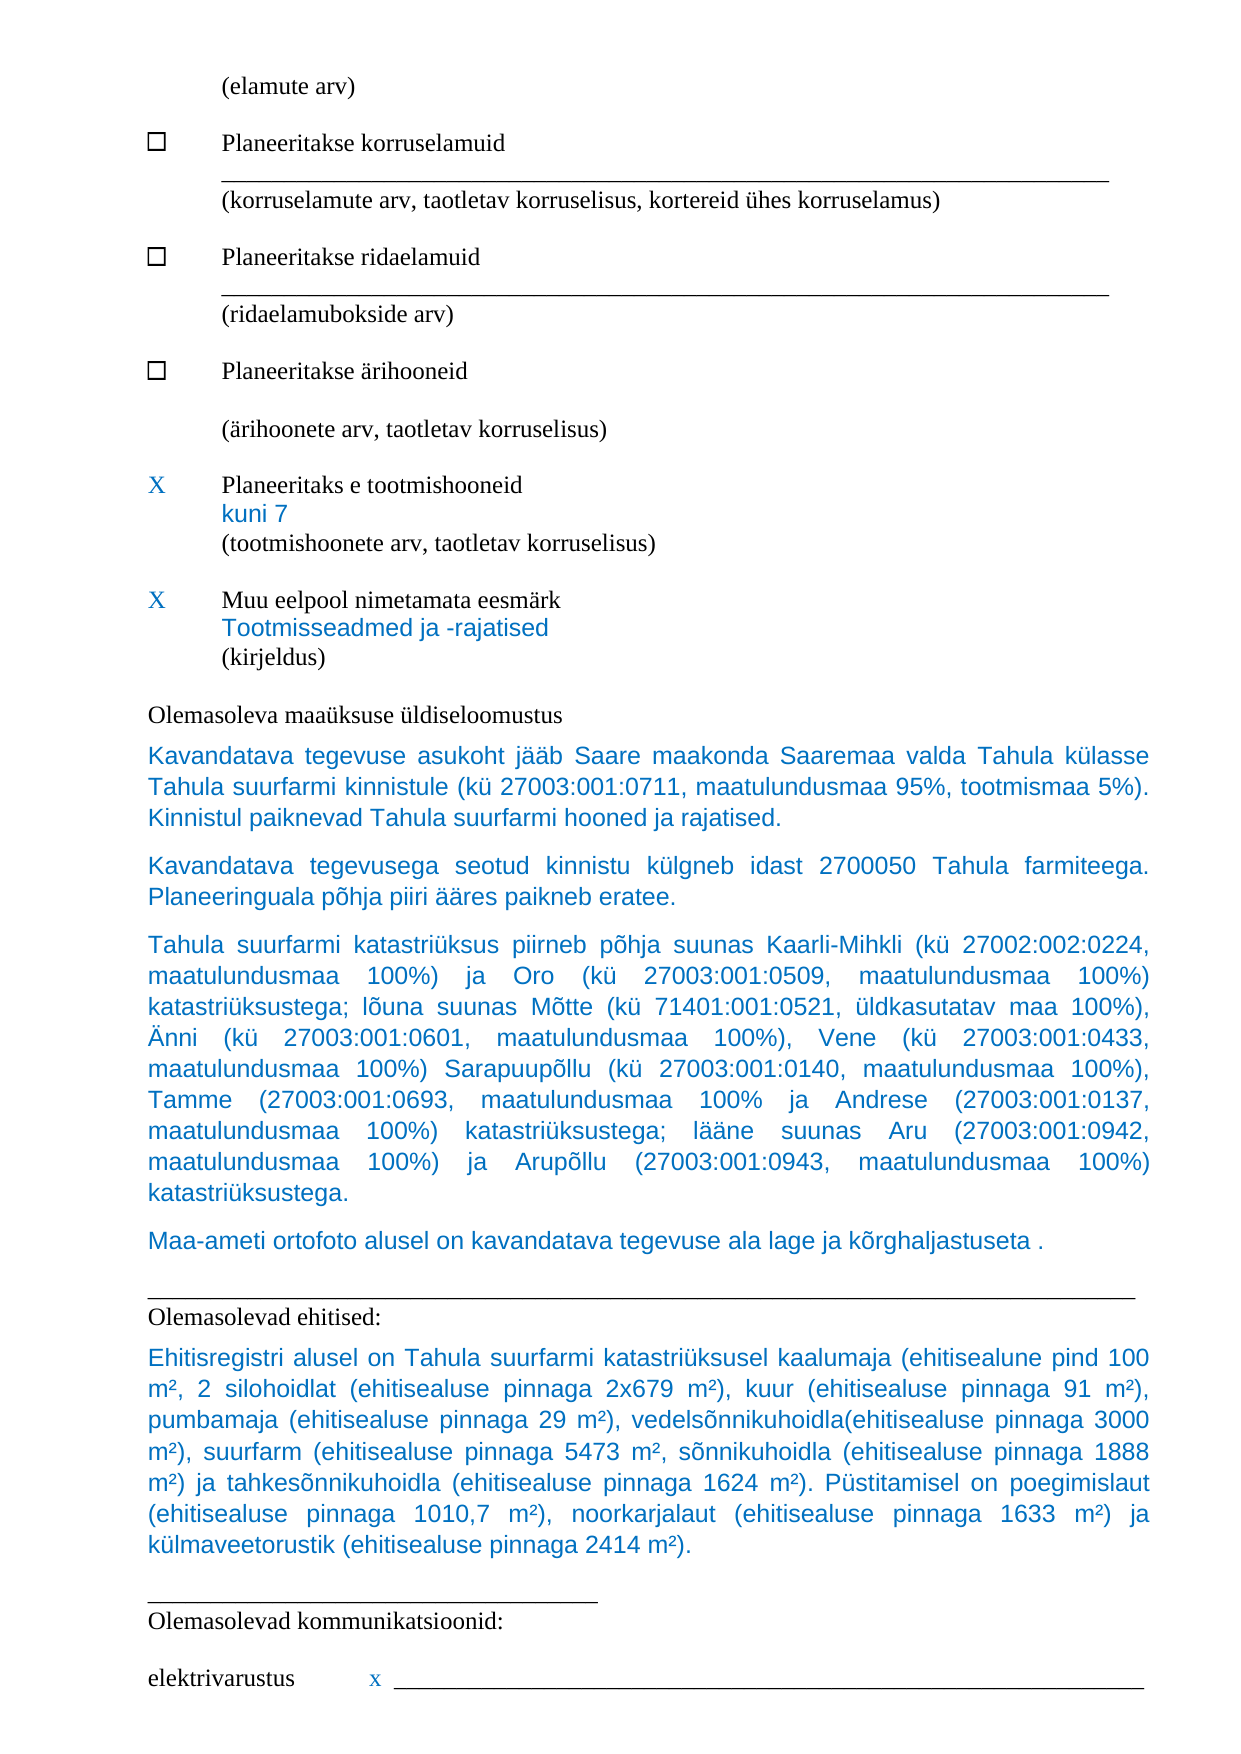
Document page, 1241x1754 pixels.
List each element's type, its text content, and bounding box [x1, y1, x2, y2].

text (ridaelamubokside arv) [148, 299, 1152, 356]
text (ärihoonete arv, taotletav korruselisus) [148, 414, 1152, 470]
text Ehitisregistri alusel on Tahula suurfarmi katastriüksusel kaalumaja (ehitisealune pind 100 m², 2 silohoidlat (ehitisealuse pinnaga 2x679 m²), kuur (ehitisealuse pinnaga 91 m²), pumbamaja (ehitisealuse pinnaga 29 m²), vedelsõnnikuhoidla(ehitisealuse pinnaga 3000 m²), suurfarm (ehitisealuse pinnaga 5473 m², sõnnikuhoidla (ehitisealuse pinnaga 1888 m²) ja tahkesõnnikuhoidla (ehitisealuse pinnaga 1624 m²). Püstitamisel on poegimislaut (ehitisealuse pinnaga 1010,7 m²), noorkarjalaut (ehitisealuse pinnaga 1633 m²) ja külmaveetorustik (ehitisealuse pinnaga 2414 m²). [148, 1343, 1152, 1558]
text Tahula suurfarmi katastriüksus piirneb põhja suunas Kaarli-Mihkli (kü 27002:002:0224, maatulundusmaa 100%) ja Oro (kü 27003:001:0509, maatulundusmaa 100%) katastriüksustega; lõuna suunas Mõtte (kü 71401:001:0521, üldkasutatav maa 100%), Änni (kü 27003:001:0601, maatulundusmaa 100%), Vene (kü 27003:001:0433, maatulundusmaa 100%) Sarapuupõllu (kü 27003:001:0140, maatulundusmaa 100%), Tamme (27003:001:0693, maatulundusmaa 100% ja Andrese (27003:001:0137, maatulundusmaa 100%) katastriüksustega; lääne suunas Aru (27003:001:0942, maatulundusmaa 100%) ja Arupõllu (27003:001:0943, maatulundusmaa 100%) katastriüksustega. [148, 929, 1152, 1207]
text X Muu eelpool nimetamata eesmärk Tootmisseadmed ja -rajatised [148, 585, 1152, 642]
text (korruselamute arv, taotletav korruselisus, kortereid ühes korruselamus) [148, 185, 1152, 242]
text Planeeritakse ridaelamuid _______________________________________________________________________ [148, 242, 1152, 299]
picture [147, 247, 166, 266]
picture [147, 361, 166, 380]
text ____________________________________ [148, 1577, 1152, 1606]
text Kavandatava tegevuse asukoht jääb Saare maakonda Saaremaa valda Tahula külasse Tahula suurfarmi kinnistule (kü 27003:001:0711, maatulundusmaa 95%, tootmismaa 5%). Kinnistul paiknevad Tahula suurfarmi hooned ja rajatised. [148, 741, 1152, 832]
text Olemasolevad ehitised: [148, 1302, 1152, 1331]
text (elamute arv) [148, 71, 1152, 128]
text Olemasolevad kommunikatsioonid: [148, 1606, 1152, 1635]
text Kavandatava tegevusega seotud kinnistu külgneb idast 2700050 Tahula farmiteega. Planeeringuala põhja piiri ääres paikneb eratee. [148, 851, 1152, 911]
text X Planeeritaks e tootmishooneid kuni 7 [148, 470, 1152, 528]
picture [147, 132, 166, 151]
text elektrivarustus x ____________________________________________________________ [148, 1635, 1152, 1692]
text _______________________________________________________________________________ [148, 1273, 1152, 1302]
text Maa-ameti ortofoto alusel on kavandatava tegevuse ala lage ja kõrghaljastuseta . [148, 1226, 1152, 1254]
text (kirjeldus) [148, 642, 1152, 671]
text (tootmishoonete arv, taotletav korruselisus) [148, 528, 1152, 585]
text Planeeritakse korruselamuid _______________________________________________________________________ [148, 128, 1152, 185]
text Olemasoleva maaüksuse üldiseloomustus [148, 700, 1152, 728]
text Planeeritakse ärihooneid [148, 356, 1152, 414]
